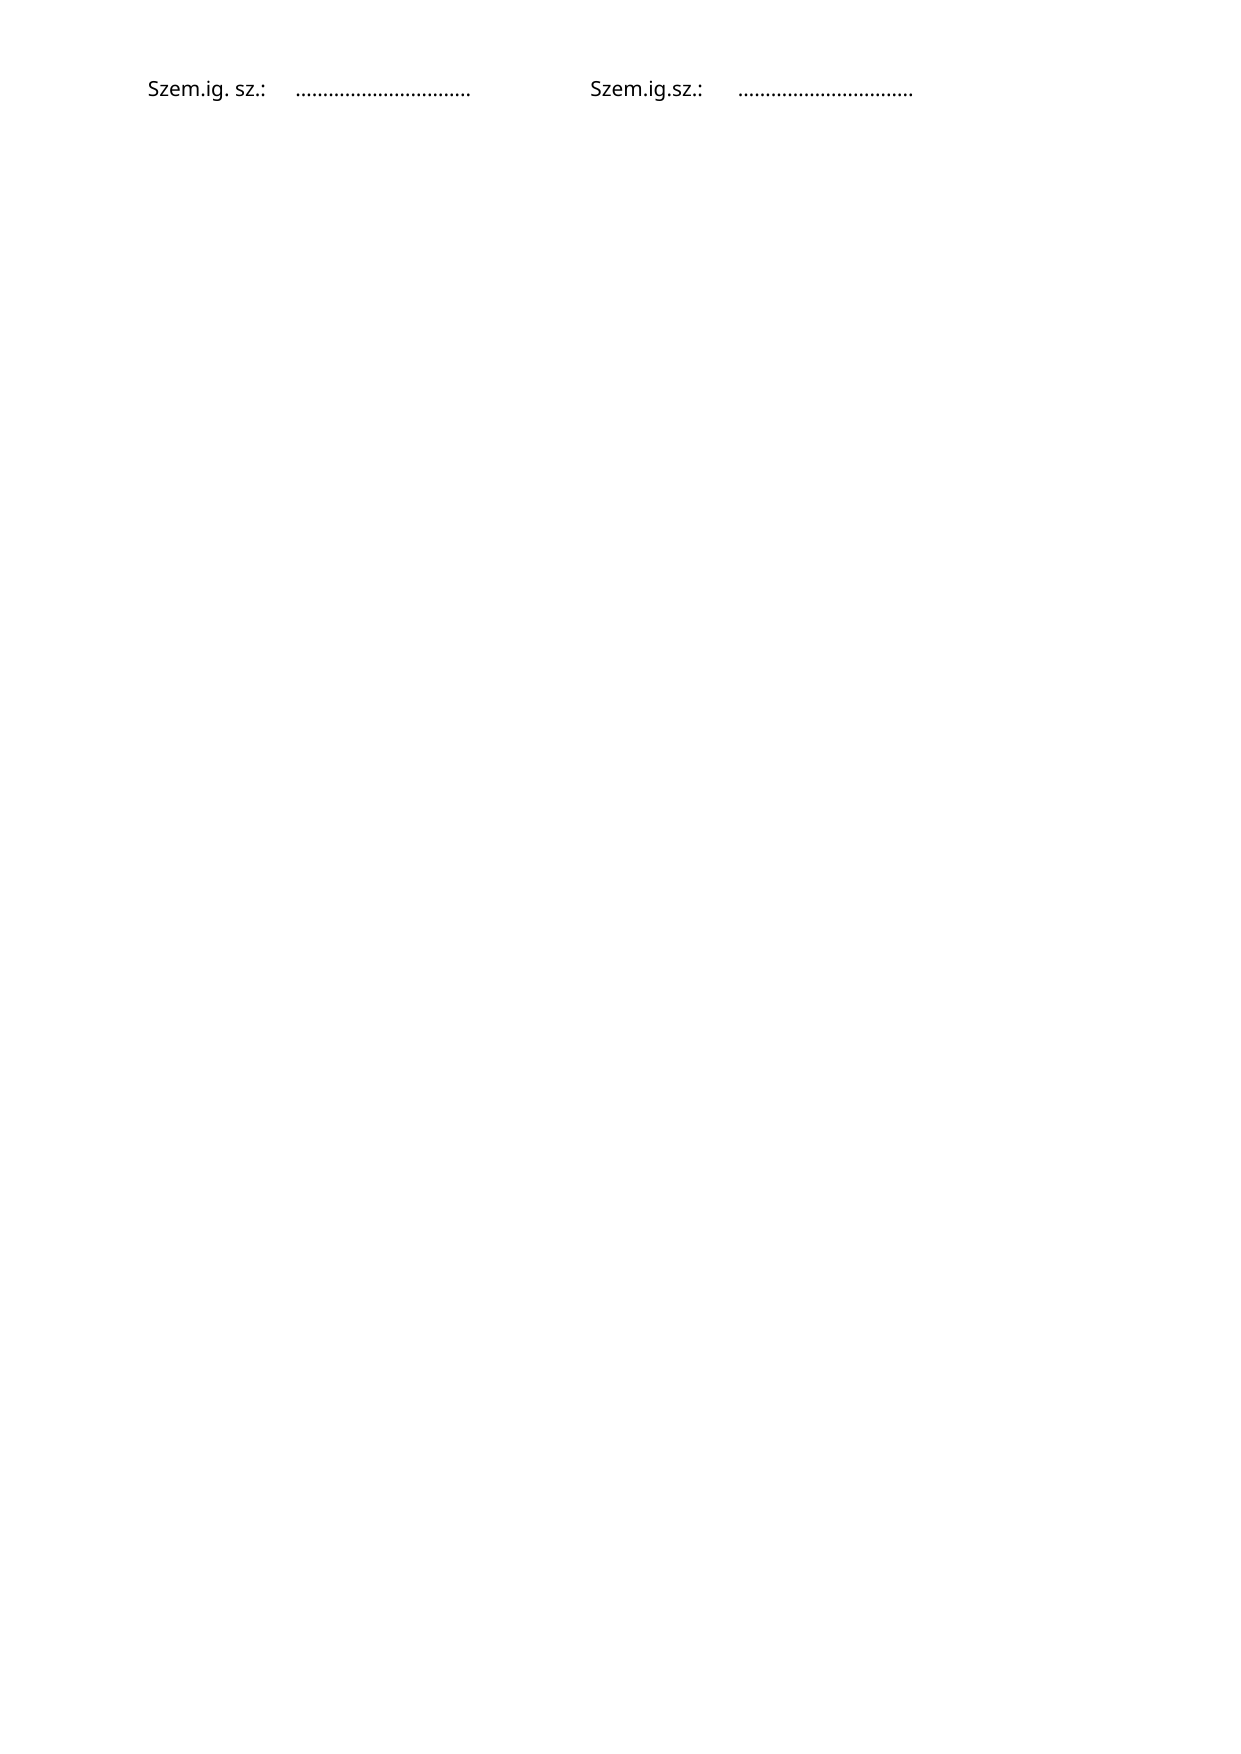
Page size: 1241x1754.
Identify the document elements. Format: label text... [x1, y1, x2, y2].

text Szem.ig. sz.: ………………………….. Szem.ig.sz.: ………………………….. [148, 74, 1093, 144]
